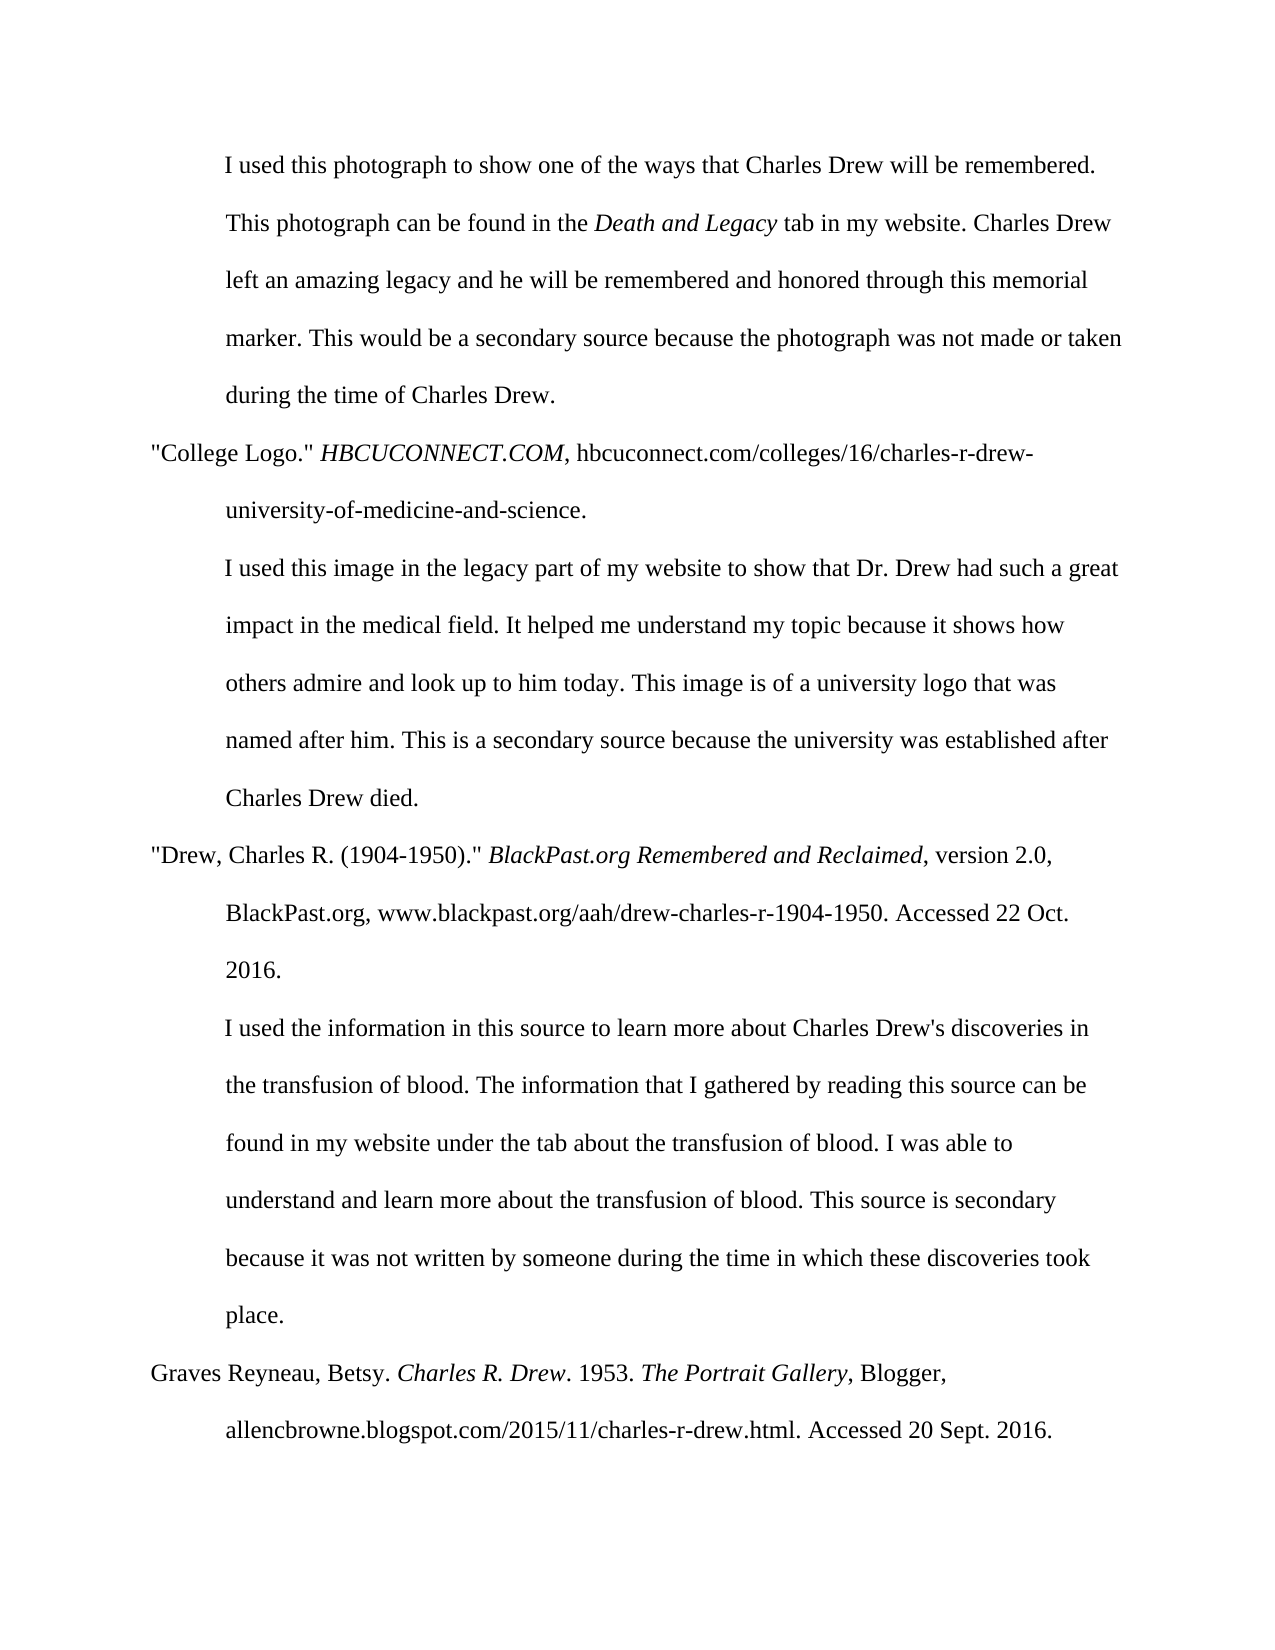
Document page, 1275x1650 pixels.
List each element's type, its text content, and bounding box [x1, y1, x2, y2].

text "College Logo." HBCUCONNECT.COM, hbcuconnect.com/colleges/16/charles-r-drew-university-of-medicine-and-science. [150, 438, 1124, 524]
text I used this photograph to show one of the ways that Charles Drew will be remembered. This photograph can be found in the Death and Legacy tab in my website. Charles Drew left an amazing legacy and he will be remembered and honored through this memorial marker. This would be a secondary source because the photograph was not made or taken during the time of Charles Drew. [224, 150, 1124, 409]
text I used the information in this source to learn more about Charles Drew's discoveries in the transfusion of blood. The information that I gathered by reading this source can be found in my website under the tab about the transfusion of blood. I was able to understand and learn more about the transfusion of blood. This source is secondary because it was not written by someone during the time in which these discoveries took place. [224, 1013, 1124, 1329]
text "Drew, Charles R. (1904-1950)." BlackPast.org Remembered and Reclaimed, version 2.0, BlackPast.org, www.blackpast.org/aah/drew-charles-r-1904-1950. Accessed 22 Oct. 2016. [150, 840, 1124, 984]
text I used this image in the legacy part of my website to show that Dr. Drew had such a great impact in the medical field. It helped me understand my topic because it shows how others admire and look up to him today. This image is of a university logo that was named after him. This is a secondary source because the university was established after Charles Drew died. [224, 553, 1124, 812]
text Graves Reyneau, Betsy. Charles R. Drew. 1953. The Portrait Gallery, Blogger, allencbrowne.blogspot.com/2015/11/charles-r-drew.html. Accessed 20 Sept. 2016. [150, 1358, 1124, 1444]
